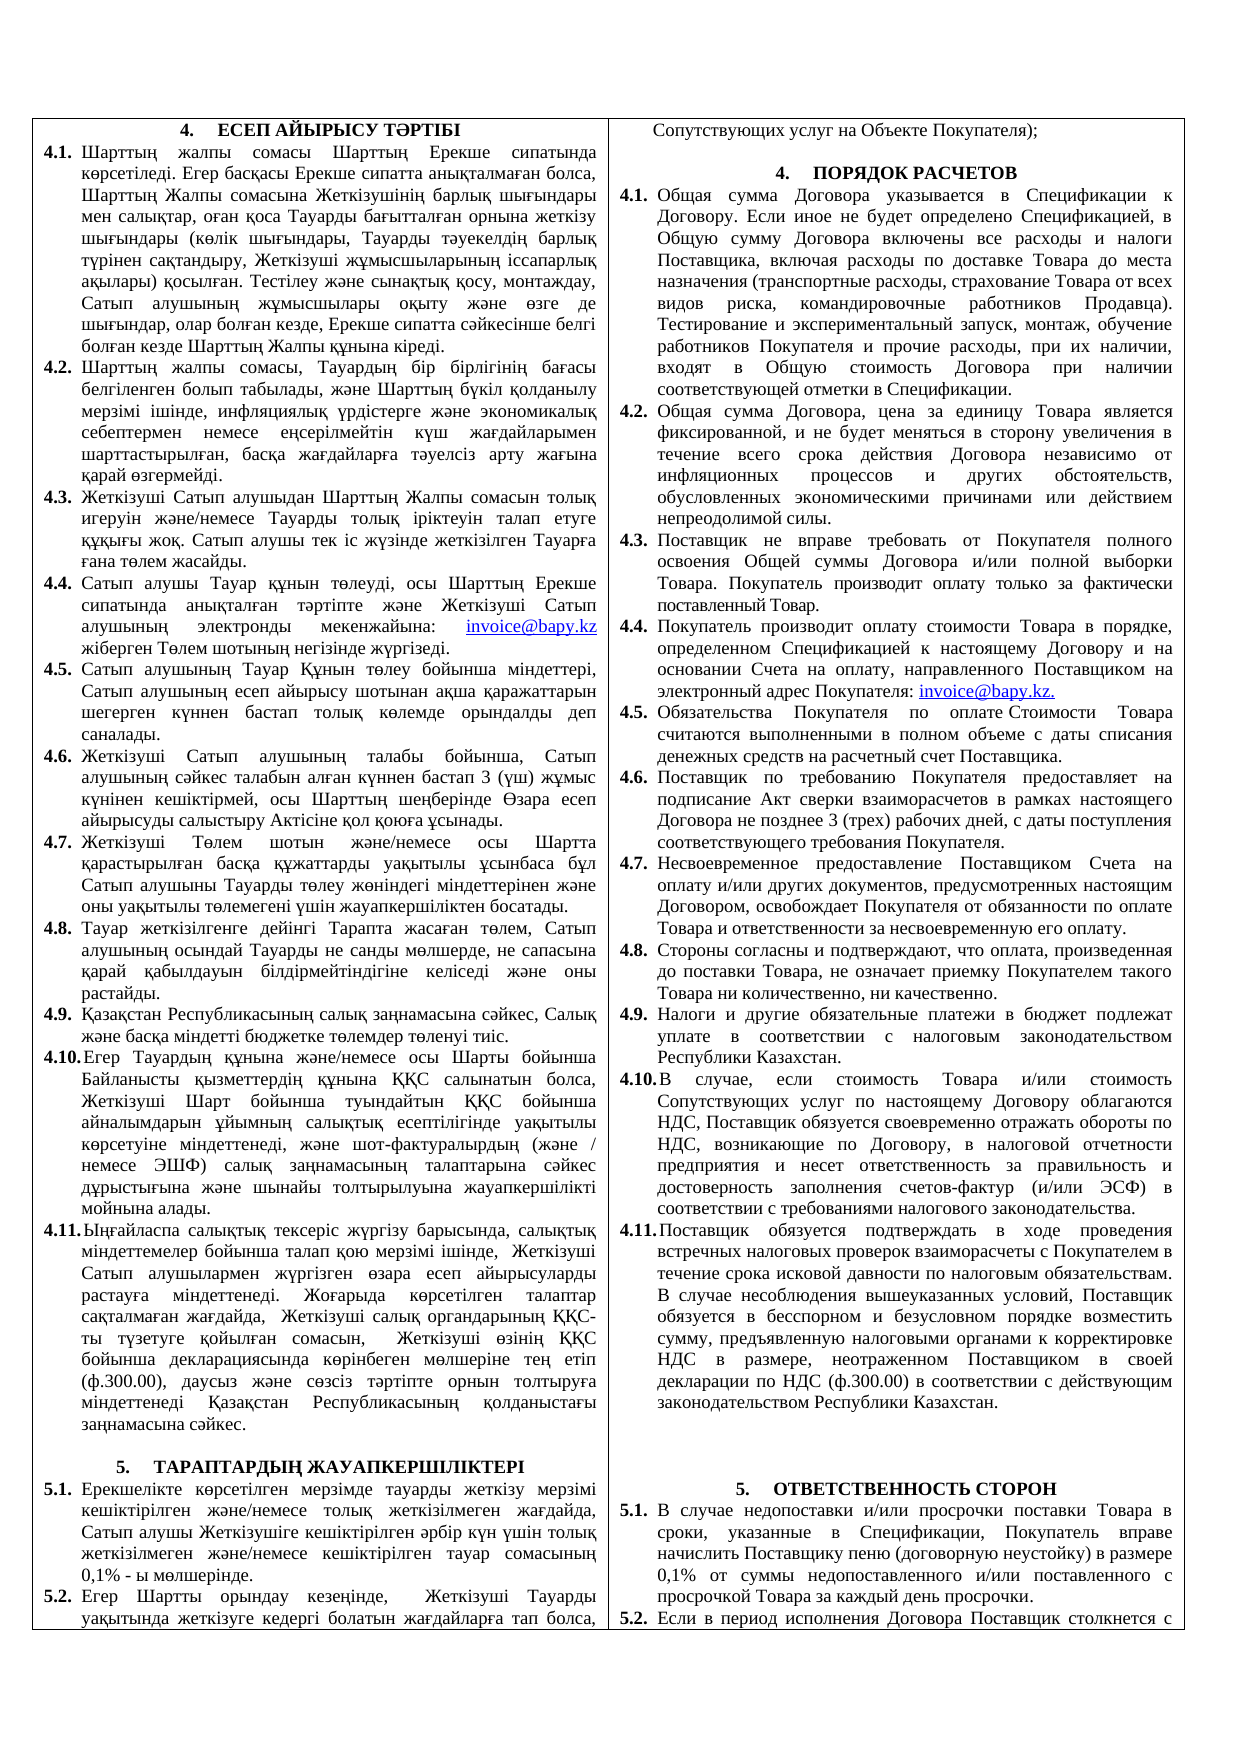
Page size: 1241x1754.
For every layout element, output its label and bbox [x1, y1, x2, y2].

table_header [33, 119, 608, 1628]
table_header [609, 119, 1184, 1628]
